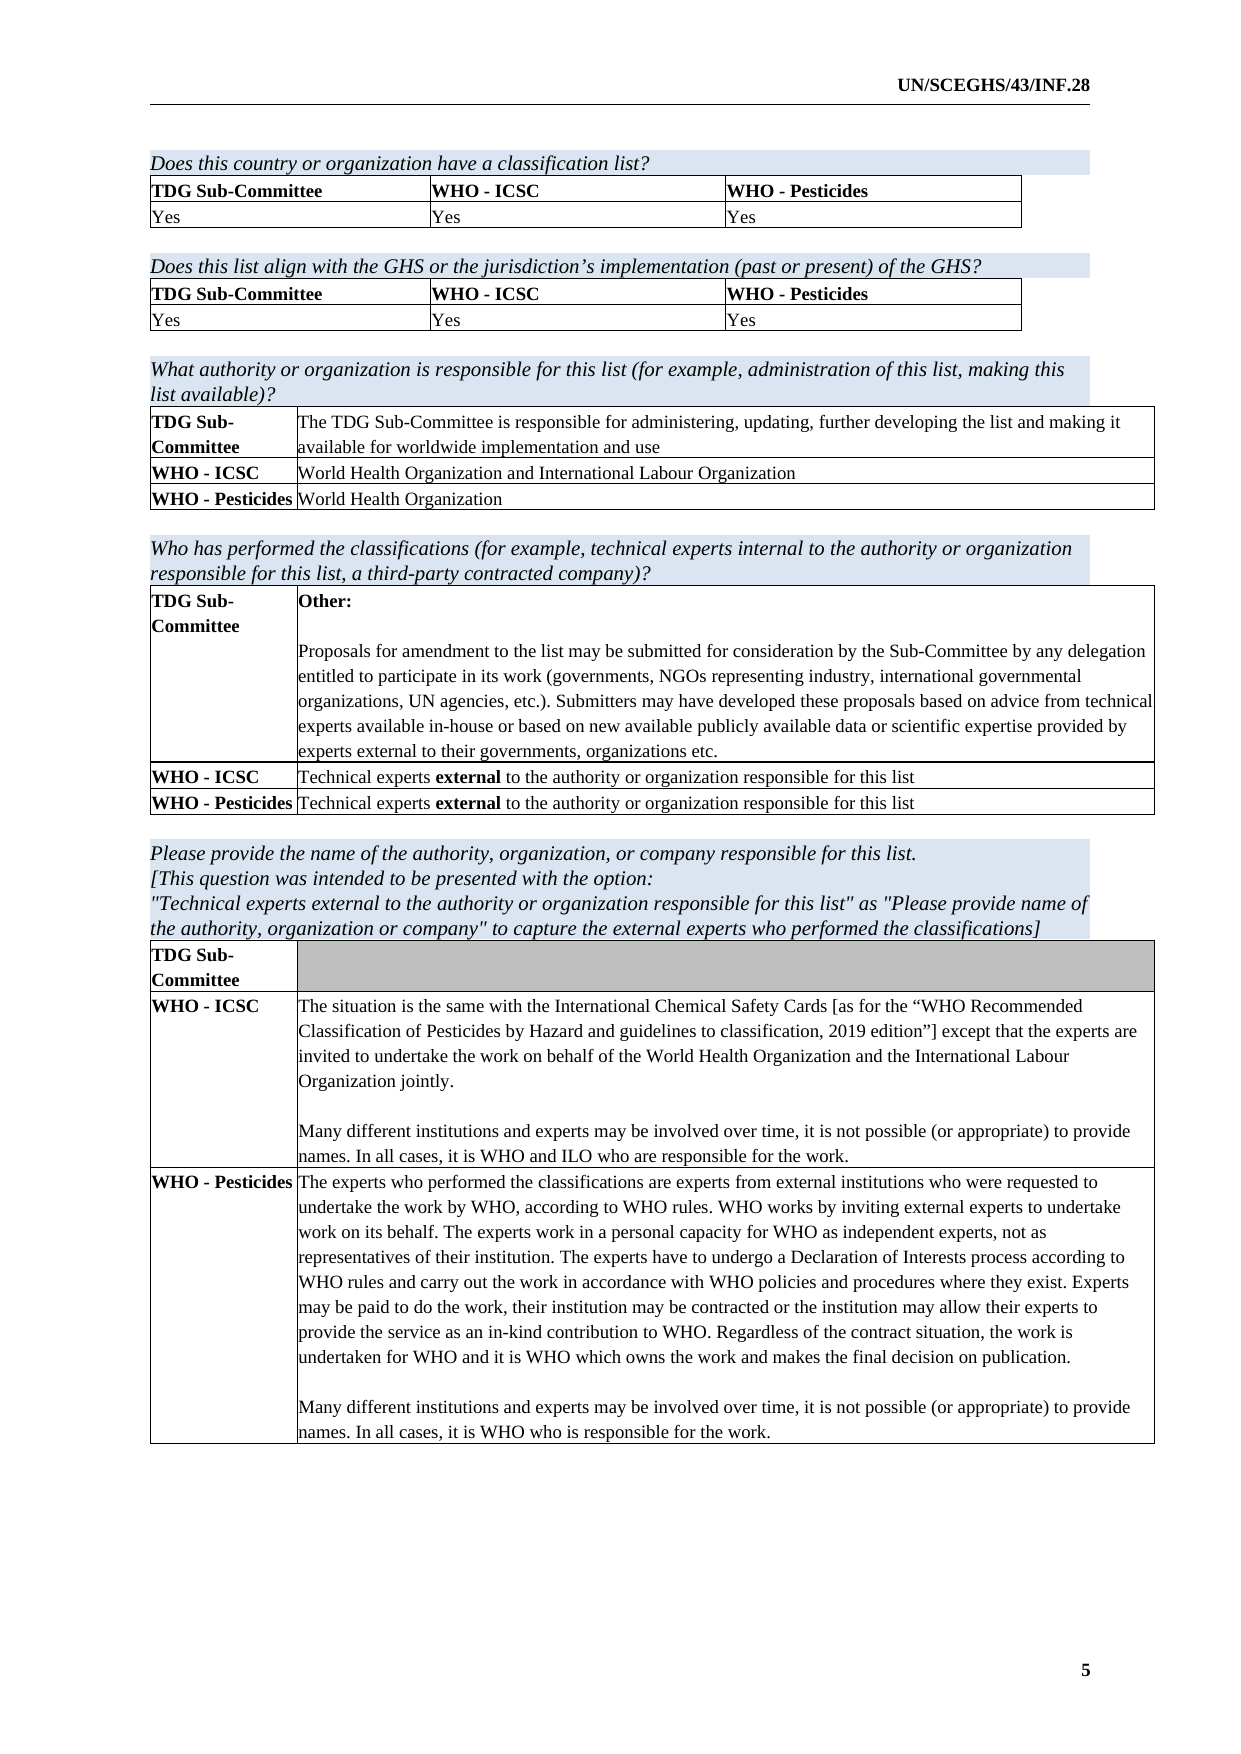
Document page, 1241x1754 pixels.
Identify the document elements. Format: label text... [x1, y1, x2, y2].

table_header The TDG Sub-Committee is responsible for administering, updating, further developing the list and making it available for worldwide implementation and use [298, 407, 1154, 457]
table_cell The situation is the same with the International Chemical Safety Cards [as for the “WHO Recommended Classification of Pesticides by Hazard and guidelines to classification, 2019 edition”] except that the experts are invited to undertake the work on behalf of the World Health Organization and the International Labour Organization jointly. Many different institutions and experts may be involved over time, it is not possible (or appropriate) to provide names. In all cases, it is WHO and ILO who are responsible for the work. [298, 992, 1154, 1167]
table_cell Technical experts external to the authority or organization responsible for this list [298, 789, 1154, 813]
text "Technical experts external to the authority or organization responsible for this list" as "Please provide name of the authority, organization or company" to capture the external experts who performed the classifications] [150, 889, 1090, 939]
table_header WHO - Pesticides [726, 176, 1021, 201]
table_header Other: Proposals for amendment to the list may be submitted for consideration by the Sub-Committee by any delegation entitled to participate in its work (governments, NGOs representing industry, international governmental organizations, UN agencies, etc.). Submitters may have developed these proposals based on advice from technical experts available in-house or based on new available publicly available data or scientific expertise provided by experts external to their governments, organizations etc. [298, 586, 1154, 761]
text Does this list align with the GHS or the jurisdiction’s implementation (past or present) of the GHS? [150, 253, 1090, 278]
table_cell World Health Organization and International Labour Organization [298, 458, 1154, 483]
table_cell Yes [726, 305, 1021, 330]
table_header WHO - Pesticides [726, 279, 1021, 304]
table_header TDG Sub-Committee [151, 941, 297, 991]
table_header WHO - ICSC [431, 176, 725, 201]
table_cell WHO - Pesticides [151, 789, 297, 813]
table_header TDG Sub-Committee [151, 176, 430, 201]
table_cell Yes [431, 202, 725, 227]
text Does this country or organization have a classification list? [150, 150, 1090, 175]
table_cell Yes [151, 305, 430, 330]
table_cell WHO - Pesticides [151, 1168, 297, 1443]
table_cell WHO - Pesticides [151, 484, 297, 509]
text Who has performed the classifications (for example, technical experts internal to the authority or organization responsible for this list, a third-party contracted company)? [150, 535, 1090, 585]
table_header WHO - ICSC [431, 279, 725, 304]
table_cell Yes [151, 202, 430, 227]
table_cell WHO - ICSC [151, 992, 297, 1167]
table_cell Yes [726, 202, 1021, 227]
table_cell WHO - ICSC [151, 763, 297, 787]
table_cell The experts who performed the classifications are experts from external institutions who were requested to undertake the work by WHO, according to WHO rules. WHO works by inviting external experts to undertake work on its behalf. The experts work in a personal capacity for WHO as independent experts, not as representatives of their institution. The experts have to undergo a Declaration of Interests process according to WHO rules and carry out the work in accordance with WHO policies and procedures where they exist. Experts may be paid to do the work, their institution may be contracted or the institution may allow their experts to provide the service as an in-kind contribution to WHO. Regardless of the contract situation, the work is undertaken for WHO and it is WHO which owns the work and makes the final decision on publication. Many different institutions and experts may be involved over time, it is not possible (or appropriate) to provide names. In all cases, it is WHO who is responsible for the work. [298, 1168, 1154, 1443]
table_header TDG Sub-Committee [151, 407, 297, 457]
table_header TDG Sub-Committee [151, 586, 297, 761]
table_cell Yes [431, 305, 725, 330]
table_cell World Health Organization [298, 484, 1154, 509]
table_header TDG Sub-Committee [151, 279, 430, 304]
text [This question was intended to be presented with the option: [150, 864, 1090, 889]
table_cell WHO - ICSC [151, 458, 297, 483]
text Please provide the name of the authority, organization, or company responsible for this list. [150, 839, 1090, 864]
table_cell Technical experts external to the authority or organization responsible for this list [298, 763, 1154, 787]
table_header [298, 941, 1154, 991]
text What authority or organization is responsible for this list (for example, administration of this list, making this list available)? [150, 356, 1090, 406]
